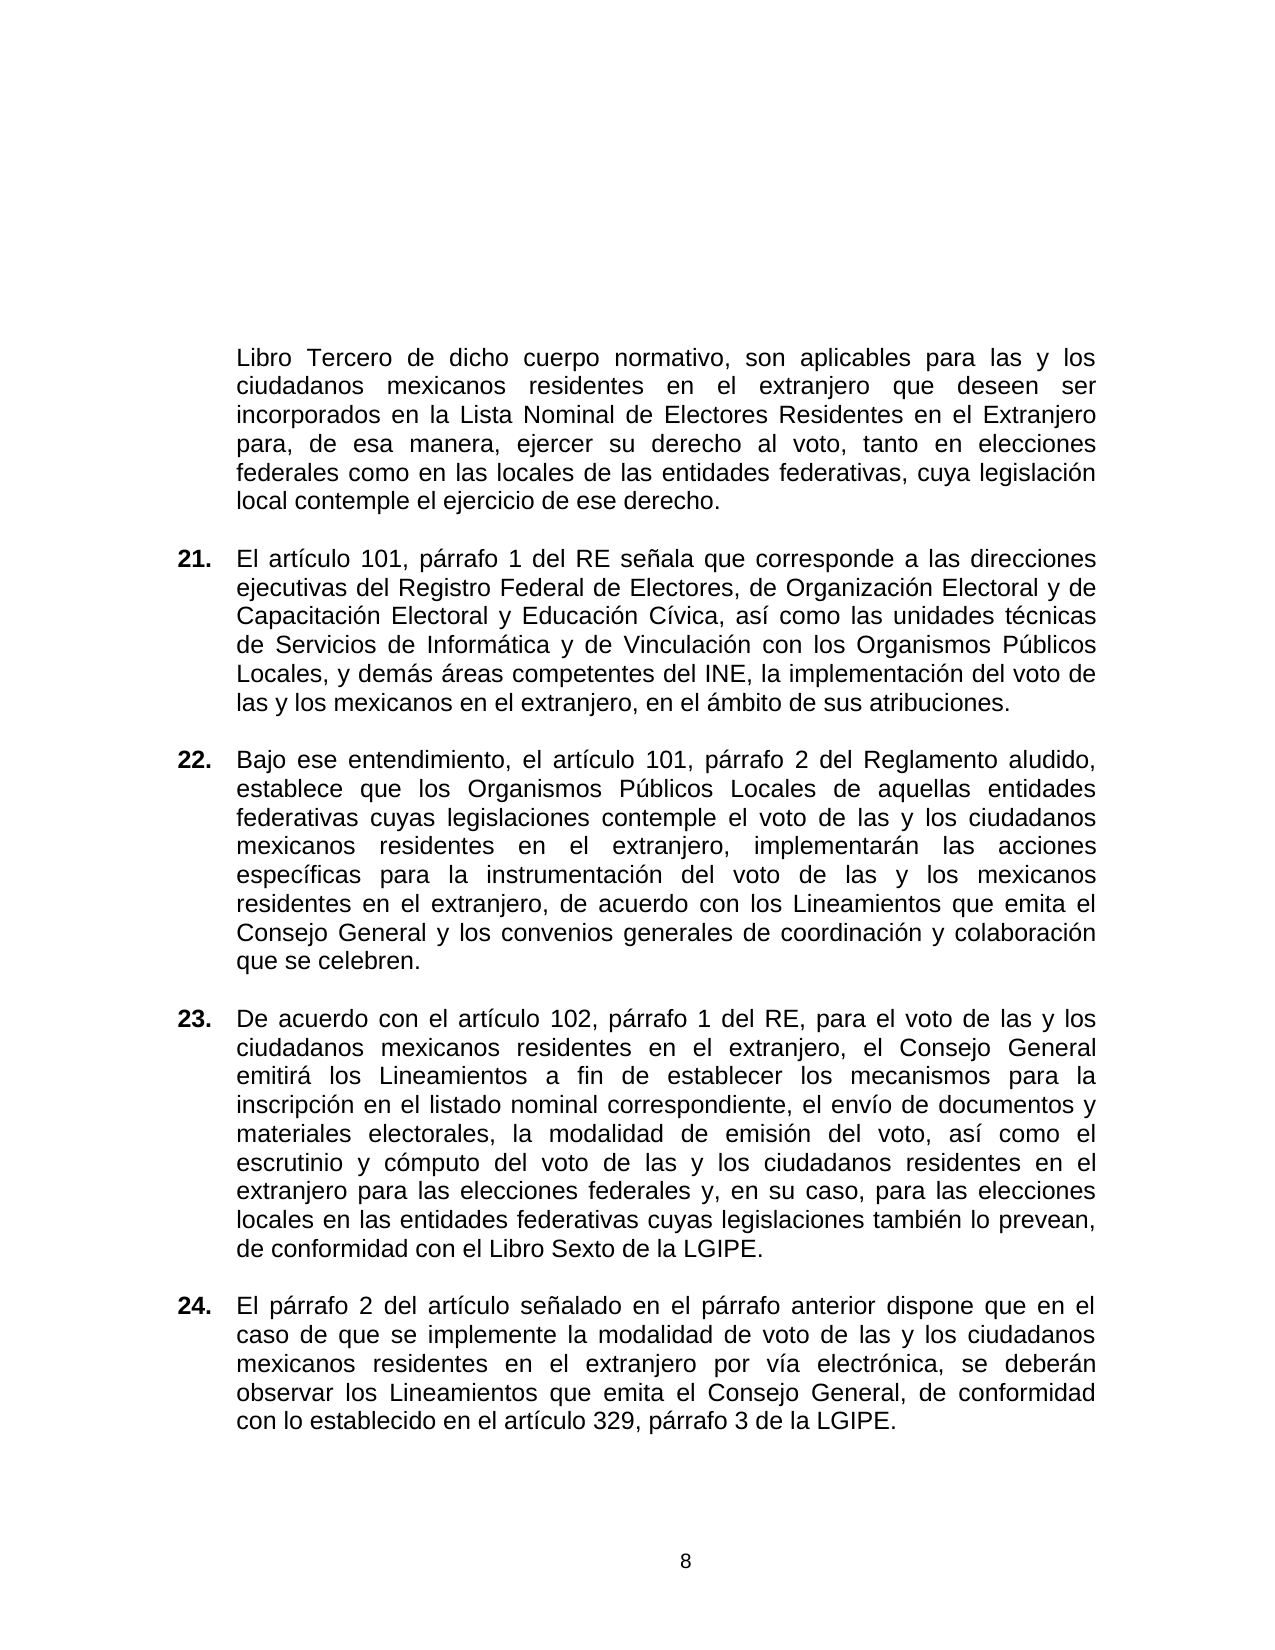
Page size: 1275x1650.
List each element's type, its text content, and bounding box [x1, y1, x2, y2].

list Bajo ese entendimiento, el artículo 101, párrafo 2 del Reglamento aludido, establece que los Organismos Públicos Locales de aquellas entidades federativas cuyas legislaciones contemple el voto de las y los ciudadanos mexicanos residentes en el extranjero, implementarán las acciones específicas para la instrumentación del voto de las y los mexicanos residentes en el extranjero, de acuerdo con los Lineamientos que emita el Consejo General y los convenios generales de coordinación y colaboración que se celebren. [177, 745, 1098, 975]
list El párrafo 2 del artículo señalado en el párrafo anterior dispone que en el caso de que se implemente la modalidad de voto de las y los ciudadanos mexicanos residentes en el extranjero por vía electrónica, se deberán observar los Lineamientos que emita el Consejo General, de conformidad con lo establecido en el artículo 329, párrafo 3 de la LGIPE. [177, 1291, 1098, 1435]
list De acuerdo con el artículo 102, párrafo 1 del RE, para el voto de las y los ciudadanos mexicanos residentes en el extranjero, el Consejo General emitirá los Lineamientos a fin de establecer los mecanismos para la inscripción en el listado nominal correspondiente, el envío de documentos y materiales electorales, la modalidad de emisión del voto, así como el escrutinio y cómputo del voto de las y los ciudadanos residentes en el extranjero para las elecciones federales y, en su caso, para las elecciones locales en las entidades federativas cuyas legislaciones también lo prevean, de conformidad con el Libro Sexto de la LGIPE. [177, 1004, 1098, 1263]
list El artículo 101, párrafo 1 del RE señala que corresponde a las direcciones ejecutivas del Registro Federal de Electores, de Organización Electoral y de Capacitación Electoral y Educación Cívica, así como las unidades técnicas de Servicios de Informática y de Vinculación con los Organismos Públicos Locales, y demás áreas competentes del INE, la implementación del voto de las y los mexicanos en el extranjero, en el ámbito de sus atribuciones. [177, 544, 1098, 716]
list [177, 343, 1098, 515]
